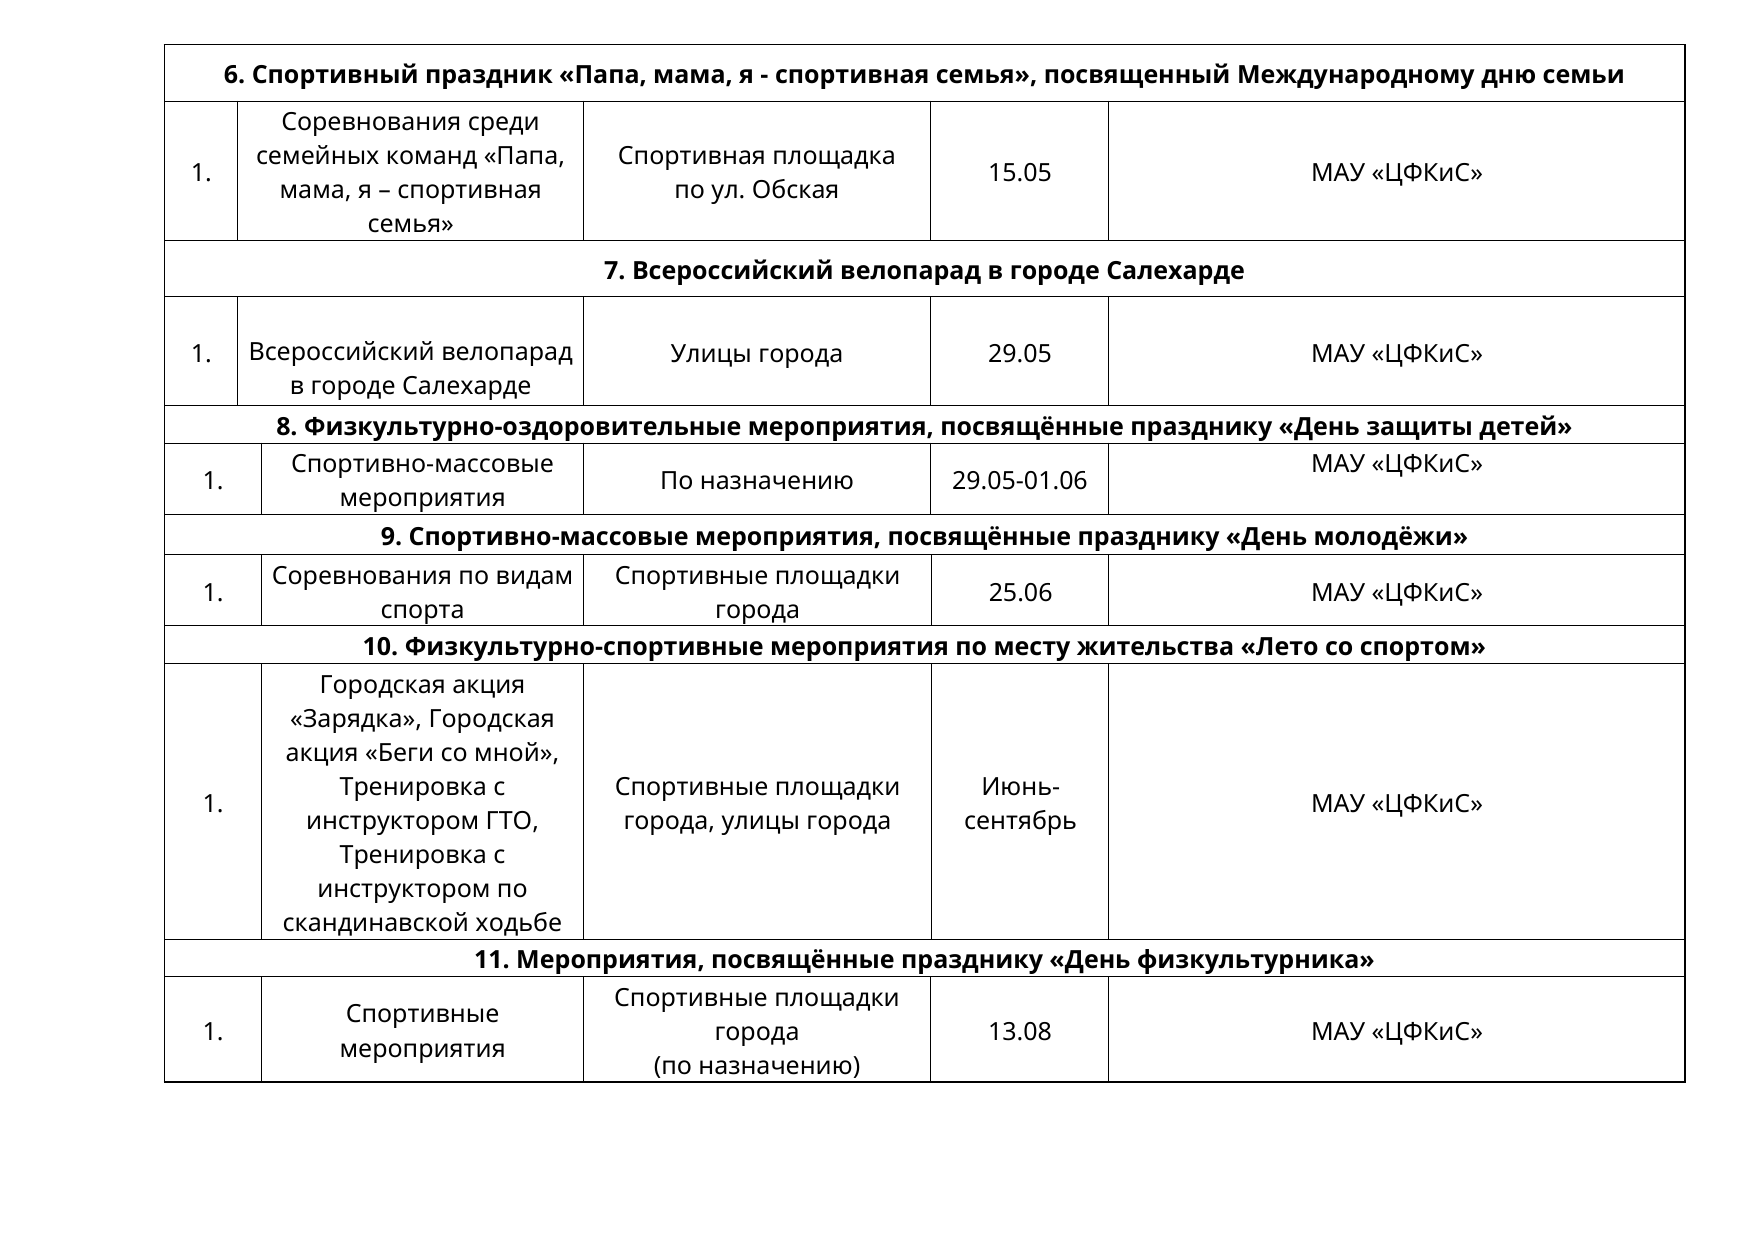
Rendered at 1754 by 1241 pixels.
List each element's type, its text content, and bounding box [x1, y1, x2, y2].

table_cell 25.06 [932, 555, 1108, 625]
table_cell Спортивная площадка по ул. Обская [584, 102, 930, 240]
table_cell Спортивные мероприятия [262, 977, 583, 1081]
table_cell 13.08 [931, 977, 1108, 1081]
table_cell МАУ «ЦФКиС» [1109, 555, 1684, 625]
table_cell 9. Спортивно-массовые мероприятия, посвящённые празднику «День молодёжи» [165, 515, 1684, 554]
table_cell 15.05 [931, 102, 1108, 240]
table_cell Улицы города [584, 297, 930, 405]
table_cell Соревнования среди семейных команд «Папа, мама, я – спортивная семья» [238, 102, 583, 240]
table_cell 1. [165, 102, 237, 240]
table_cell 7. Всероссийский велопарад в городе Салехарде [165, 241, 1684, 296]
table_cell 1. [165, 555, 261, 625]
table_cell 1. [165, 664, 261, 939]
table_cell МАУ «ЦФКиС» [1109, 444, 1684, 514]
table_cell Спортивно-массовые мероприятия [262, 444, 583, 514]
table_cell 29.05-01.06 [931, 444, 1108, 514]
table_cell 29.05 [931, 297, 1108, 405]
table_cell Спортивные площадки города, улицы города [584, 664, 931, 939]
table_cell 8. Физкультурно-оздоровительные мероприятия, посвящённые празднику «День защиты детей» [165, 406, 1684, 443]
table_cell Июнь-сентябрь [932, 664, 1108, 939]
table_cell МАУ «ЦФКиС» [1109, 297, 1684, 405]
table_cell Городская акция «Зарядка», Городская акция «Беги со мной», Тренировка с инструктором ГТО, Тренировка с инструктором по скандинавской ходьбе [262, 664, 583, 939]
table_cell По назначению [584, 444, 930, 514]
table_cell Спортивные площадки города [584, 555, 931, 625]
table_cell МАУ «ЦФКиС» [1109, 664, 1684, 939]
table_cell МАУ «ЦФКиС» [1109, 977, 1684, 1081]
table_cell 11. Мероприятия, посвящённые празднику «День физкультурника» [165, 940, 1684, 976]
table_cell 1. [165, 977, 261, 1081]
table_cell МАУ «ЦФКиС» [1109, 102, 1684, 240]
table_cell Соревнования по видам спорта [262, 555, 583, 625]
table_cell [584, 977, 930, 1081]
table_cell 1. [165, 297, 237, 405]
table_cell 6. Спортивный праздник «Папа, мама, я - спортивная семья», посвященный Международному дню семьи [165, 45, 1684, 101]
table_cell Всероссийский велопарад в городе Салехарде [238, 297, 583, 405]
table_cell 1. [165, 444, 261, 514]
table_cell 10. Физкультурно-спортивные мероприятия по месту жительства «Лето со спортом» [165, 626, 1684, 663]
